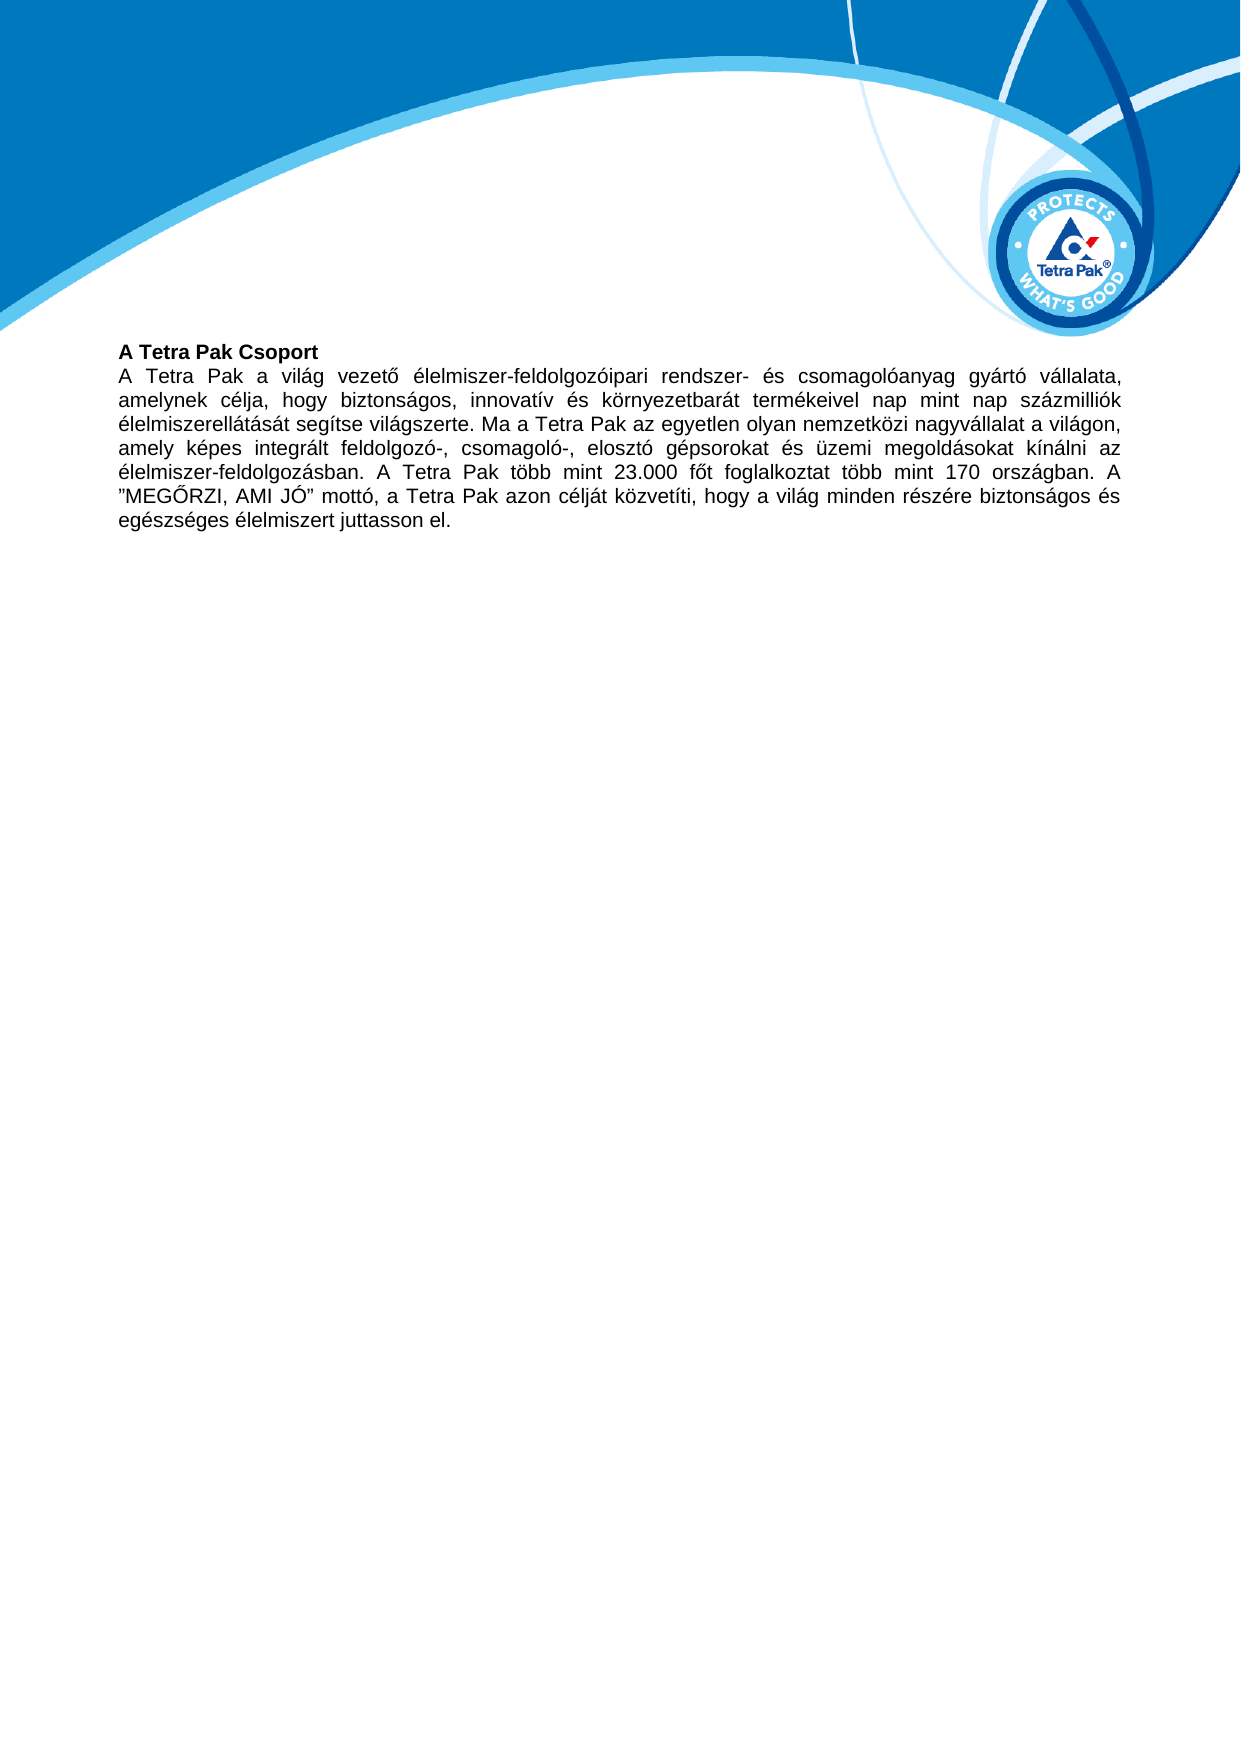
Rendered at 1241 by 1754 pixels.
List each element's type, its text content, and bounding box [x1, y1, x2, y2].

text A Tetra Pak a világ vezető élelmiszer-feldolgozóipari rendszer- és csomagolóanyag gyártó vállalata, amelynek célja, hogy biztonságos, innovatív és környezetbarát termékeivel nap mint nap százmilliók élelmiszerellátását segítse világszerte. Ma a Tetra Pak az egyetlen olyan nemzetközi nagyvállalat a világon, amely képes integrált feldolgozó-, csomagoló-, elosztó gépsorokat és üzemi megoldásokat kínálni az élelmiszer-feldolgozásban. A Tetra Pak több mint 23.000 főt foglalkoztat több mint 170 országban. A ”MEGŐRZI, AMI JÓ” mottó, a Tetra Pak azon célját közvetíti, hogy a világ minden részére biztonságos és egészséges élelmiszert juttasson el. [118, 364, 1123, 531]
picture [0, 0, 1241, 339]
text A Tetra Pak Csoport [118, 340, 1123, 364]
